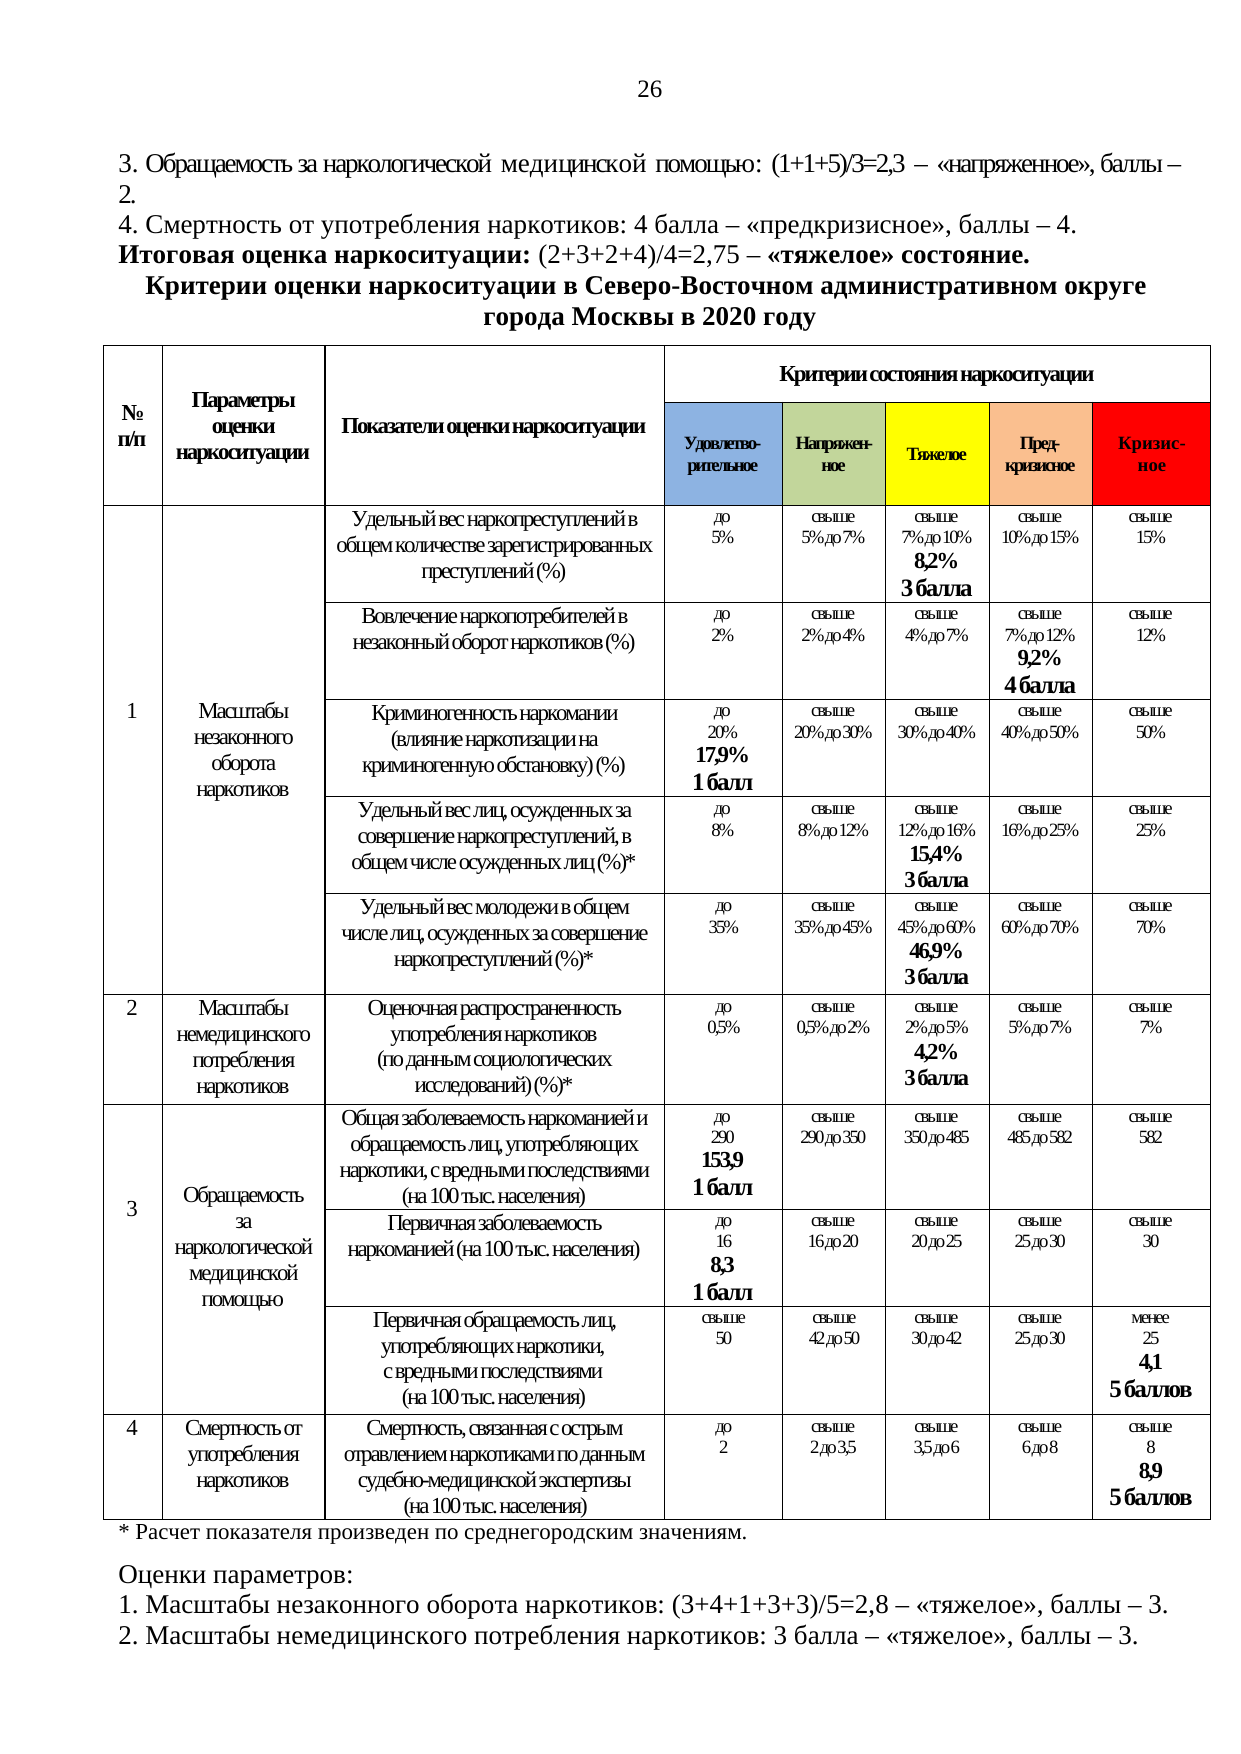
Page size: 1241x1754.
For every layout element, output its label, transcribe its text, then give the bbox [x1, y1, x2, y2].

table_cell свыше 15% [1093, 506, 1210, 602]
table_cell Удельный вес молодежи в общем числе лиц, осужденных за совершение наркопреступлений (%)* [326, 894, 664, 994]
table_cell Удельный вес наркопреступлений в общем количестве зарегистрированных преступлений (%) [326, 506, 664, 602]
text 2. Масштабы немедицинского потребления наркотиков: 3 балла – «тяжелое», баллы – 3. [118, 1620, 1181, 1651]
table_cell свыше 20% до 30% [783, 700, 885, 796]
table_cell до 2 [665, 1415, 782, 1518]
table_cell свыше 8 8,9 5 баллов [1093, 1415, 1210, 1518]
table_cell свыше 7% [1093, 995, 1210, 1104]
text Оценки параметров: [118, 1559, 1181, 1589]
table_cell свыше 8% до 12% [783, 797, 885, 893]
table_header Параметры оценки наркоситуации [163, 346, 324, 505]
table_cell свыше 6 до 8 [990, 1415, 1092, 1518]
table_cell до 35% [665, 894, 782, 994]
table_cell Масштабы незаконного оборота наркотиков [163, 506, 324, 994]
table_cell свыше 12% [1093, 603, 1210, 699]
table_cell 1 [104, 506, 162, 994]
table_cell до 290 153,9 1 балл [665, 1105, 782, 1208]
table_cell свыше 290 до 350 [783, 1105, 885, 1208]
table_cell Обращаемость за наркологической медицинской помощью [163, 1105, 324, 1414]
table_cell Криминогенность наркомании (влияние наркотизации на криминогенную обстановку) (%) [326, 700, 664, 796]
table_cell свыше 2% до 5% 4,2% 3 балла [886, 995, 989, 1104]
table_cell Кризис-ное [1093, 403, 1210, 505]
table_cell Удельный вес лиц, осужденных за совершение наркопреступлений, в общем числе осужденных лиц (%)* [326, 797, 664, 893]
table_cell свыше 2% до 4% [783, 603, 885, 699]
table_cell свыше 20 до 25 [886, 1210, 989, 1306]
table_cell до 16 8,3 1 балл [665, 1210, 782, 1306]
text 4. Смертность от употребления наркотиков: 4 балла – «предкризисное», баллы – 4. [118, 209, 1181, 239]
text * Расчет показателя произведен по среднегородским значениям. [118, 1520, 1181, 1544]
table_cell до 5% [665, 506, 782, 602]
table_cell свыше 25 до 30 [990, 1210, 1092, 1306]
table_cell Вовлечение наркопотребителей в незаконный оборот наркотиков (%) [326, 603, 664, 699]
table_cell 4 [104, 1415, 162, 1518]
table_cell менее 25 4,1 5 баллов [1093, 1307, 1210, 1414]
table_cell свыше 16 до 20 [783, 1210, 885, 1306]
table_cell 2 [104, 995, 162, 1104]
table_cell Удовлетво- рительное [665, 403, 782, 505]
table_header Показатели оценки наркоситуации [326, 346, 664, 505]
table_cell свыше 50 [665, 1307, 782, 1414]
text 1. Масштабы незаконного оборота наркотиков: (3+4+1+3+3)/5=2,8 – «тяжелое», баллы – 3. [118, 1589, 1181, 1620]
table_cell Смертность от употребления наркотиков [163, 1415, 324, 1518]
table_cell свыше 2 до 3,5 [783, 1415, 885, 1518]
text Итоговая оценка наркоситуации: (2+3+2+4)/4=2,75 – «тяжелое» состояние. [118, 239, 1181, 270]
table_cell Пред- кризисное [990, 403, 1092, 505]
table_cell свыше 5% до 7% [990, 995, 1092, 1104]
table_cell свыше 4% до 7% [886, 603, 989, 699]
table_cell свыше 50% [1093, 700, 1210, 796]
table_cell Оценочная распространенность употребления наркотиков (по данным социологических исследований) (%)* [326, 995, 664, 1104]
table_cell свыше 16% до 25% [990, 797, 1092, 893]
table_cell Первичная заболеваемость наркоманией (на 100 тыс. населения) [326, 1210, 664, 1306]
table_cell свыше 3,5 до 6 [886, 1415, 989, 1518]
table_header Критерии состояния наркоситуации [665, 346, 1210, 402]
table_cell свыше 350 до 485 [886, 1105, 989, 1208]
table_cell свыше 25 до 30 [990, 1307, 1092, 1414]
table_cell свыше 45% до 60% 46,9% 3 балла [886, 894, 989, 994]
table_cell до 20% 17,9% 1 балл [665, 700, 782, 796]
table_cell свыше 35% до 45% [783, 894, 885, 994]
table_cell до 0,5% [665, 995, 782, 1104]
table_cell свыше 30 [1093, 1210, 1210, 1306]
table_cell свыше 485 до 582 [990, 1105, 1092, 1208]
table_cell Тяжелое [886, 403, 989, 505]
table_cell свыше 7% до 12% 9,2% 4 балла [990, 603, 1092, 699]
table_cell свыше 30% до 40% [886, 700, 989, 796]
table_cell 3 [104, 1105, 162, 1414]
table_cell Первичная обращаемость лиц, употребляющих наркотики, с вредными последствиями (на 100 тыс. населения) [326, 1307, 664, 1414]
table_cell свыше 12% до 16% 15,4% 3 балла [886, 797, 989, 893]
table_cell свыше 0,5% до 2% [783, 995, 885, 1104]
table_cell свыше 70% [1093, 894, 1210, 994]
table_cell свыше 25% [1093, 797, 1210, 893]
text Критерии оценки наркоситуации в Северо-Восточном административном округе города Москвы в 2020 году [118, 270, 1181, 331]
table_cell Смертность, связанная с острым отравлением наркотиками по данным судебно-медицинской экспертизы (на 100 тыс. населения) [326, 1415, 664, 1518]
table_cell свыше 42 до 50 [783, 1307, 885, 1414]
table_cell свыше 40% до 50% [990, 700, 1092, 796]
text 3. Обращаемость за наркологической медицинской помощью: (1+1+5)/3=2,3 – «напряженное», баллы – 2. [118, 148, 1181, 209]
table_cell Общая заболеваемость наркоманией и обращаемость лиц, употребляющих наркотики, с вредными последствиями (на 100 тыс. населения) [326, 1105, 664, 1208]
table_cell свыше 60% до 70% [990, 894, 1092, 994]
table_cell Масштабы немедицинского потребления наркотиков [163, 995, 324, 1104]
table_cell Напряжен-ное [783, 403, 885, 505]
table_cell свыше 30 до 42 [886, 1307, 989, 1414]
table_cell свыше 10% до 15% [990, 506, 1092, 602]
table_cell свыше 7% до 10% 8,2% 3 балла [886, 506, 989, 602]
table_header № п/п [104, 346, 162, 505]
table_cell до 2% [665, 603, 782, 699]
table_cell до 8% [665, 797, 782, 893]
table_cell свыше 5% до 7% [783, 506, 885, 602]
table_cell свыше 582 [1093, 1105, 1210, 1208]
